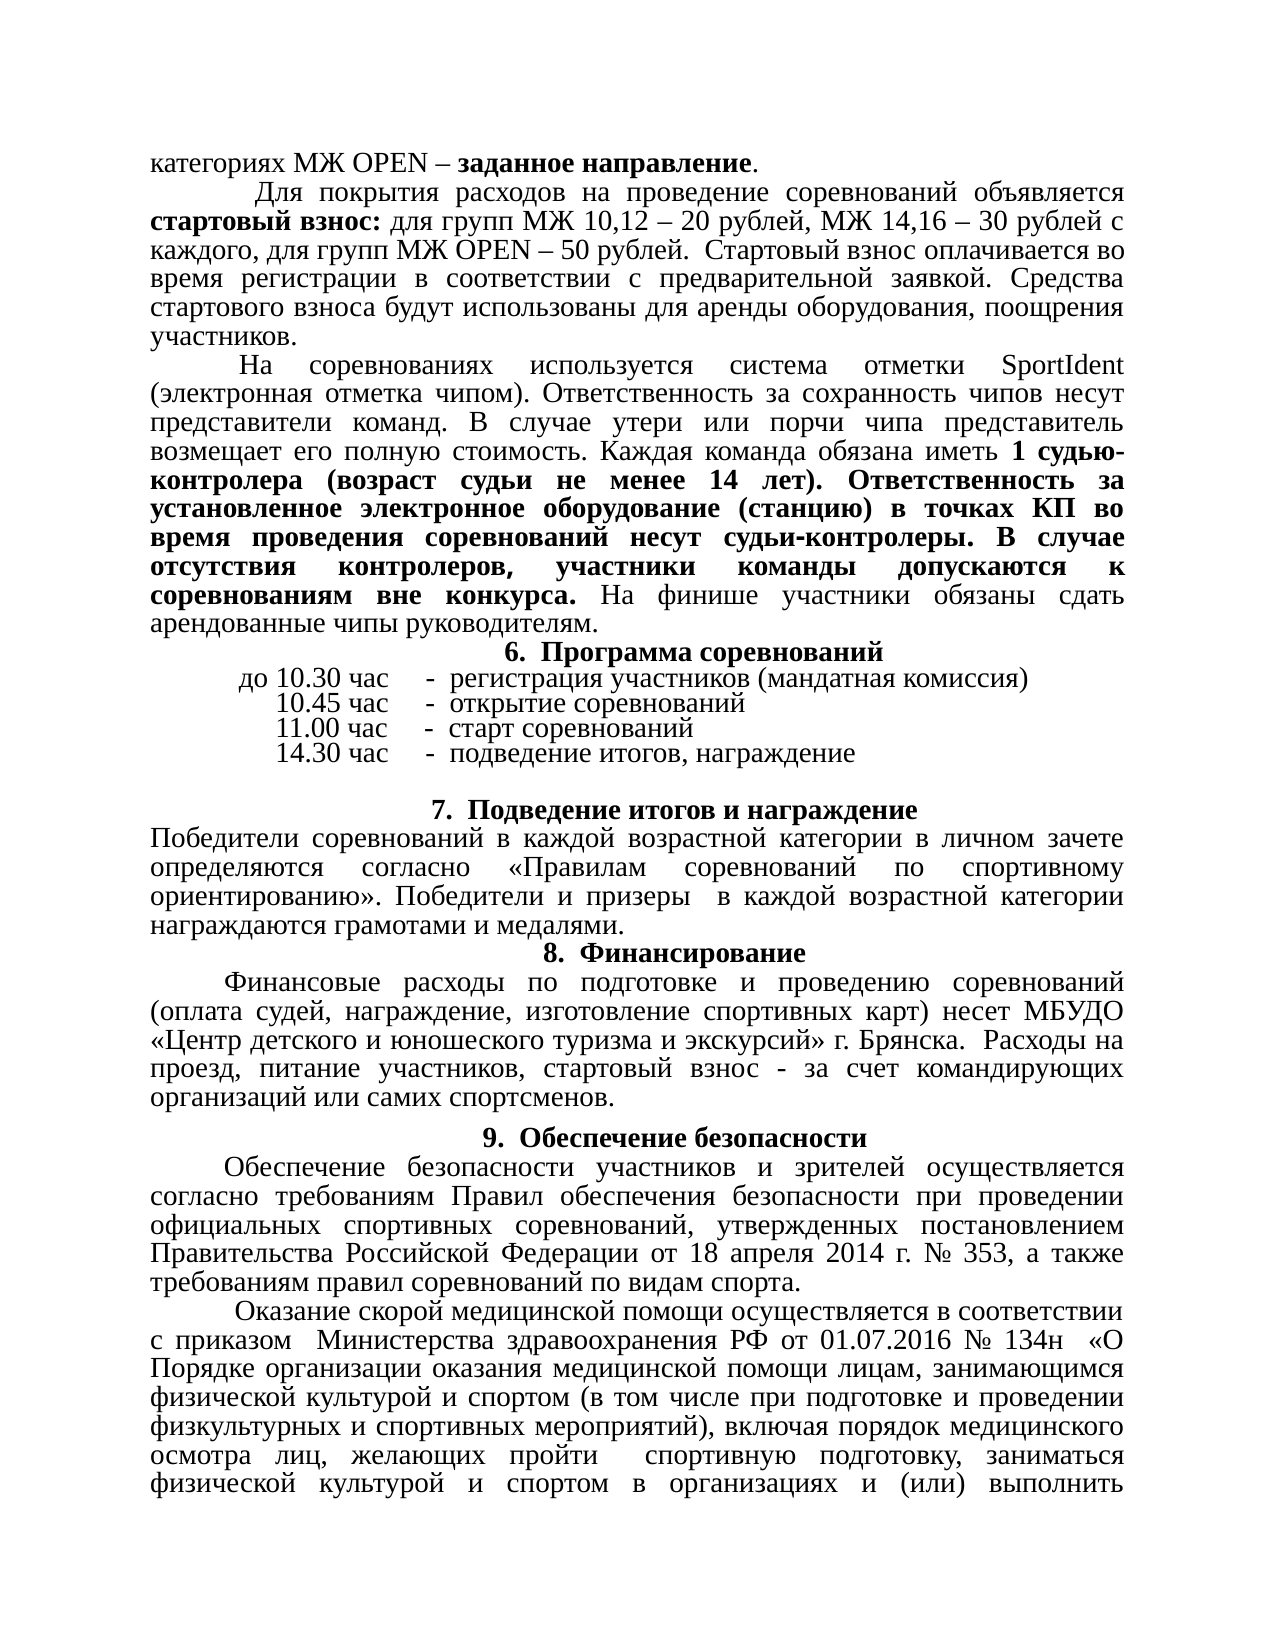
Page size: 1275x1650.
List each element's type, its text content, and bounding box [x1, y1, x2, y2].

text Финансовые расходы по подготовке и проведению соревнований (оплата судей, награждение, изготовление спортивных карт) несет МБУДО «Центр детского и юношеского туризма и экскурсий» г. Брянска. Расходы на проезд, питание участников, стартовый взнос - за счет командирующих организаций или самих спортсменов. [150, 969, 1125, 1112]
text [150, 150, 1125, 179]
text до 10.30 час - регистрация участников (мандатная комиссия) [761, 667, 1125, 692]
text 11.00 час - старт соревнований [150, 717, 1125, 742]
text На соревнованиях используется система отметки SportIdent (электронная отметка чипом). Ответственность за сохранность чипов несут представители команд. В случае утери или порчи чипа представитель возмещает его полную стоимость. Каждая команда обязана иметь 1 судью-контролера (возраст судьи не менее 14 лет). Ответственность за установленное электронное оборудование (станцию) в точках КП во время проведения соревнований несут судьи-контролеры. В случае отсутствия контролеров, участники команды допускаются к соревнованиям вне конкурса. На финише участники обязаны сдать арендованные чипы руководителям. [150, 351, 1125, 639]
text Для покрытия расходов на проведение соревнований объявляется стартовый взнос: для групп МЖ 10,12 – 20 рублей, МЖ 14,16 – 30 рублей с каждого, для групп МЖ OPEN – 50 рублей. Стартовый взнос оплачивается во время регистрации в соответствии с предварительной заявкой. Средства стартового взноса будут использованы для аренды оборудования, поощрения участников. [150, 179, 1125, 351]
text 6. Программа соревнований [262, 639, 1125, 667]
text Победители соревнований в каждой возрастной категории в личном зачете определяются согласно «Правилам соревнований по спортивному ориентированию». Победители и призеры в каждой возрастной категории награждаются грамотами и медалями. [150, 825, 1125, 940]
text 14.30 час - подведение итогов, награждение [150, 742, 1125, 767]
text 8. Финансирование [150, 940, 1125, 969]
text до 10.30 час - регистрация участников (мандатная комиссия) [150, 667, 764, 692]
text 9. Обеспечение безопасности [225, 1125, 1125, 1154]
text 7. Подведение итогов и награждение [150, 796, 1125, 825]
text Обеспечение безопасности участников и зрителей осуществляется согласно требованиям Правил обеспечения безопасности при проведении официальных спортивных соревнований, утвержденных постановлением Правительства Российской Федерации от 18 апреля 2014 г. № 353, а также требованиям правил соревнований по видам спорта. [150, 1154, 1125, 1297]
text 10.45 час - открытие соревнований [150, 692, 1125, 717]
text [150, 1297, 1125, 1499]
